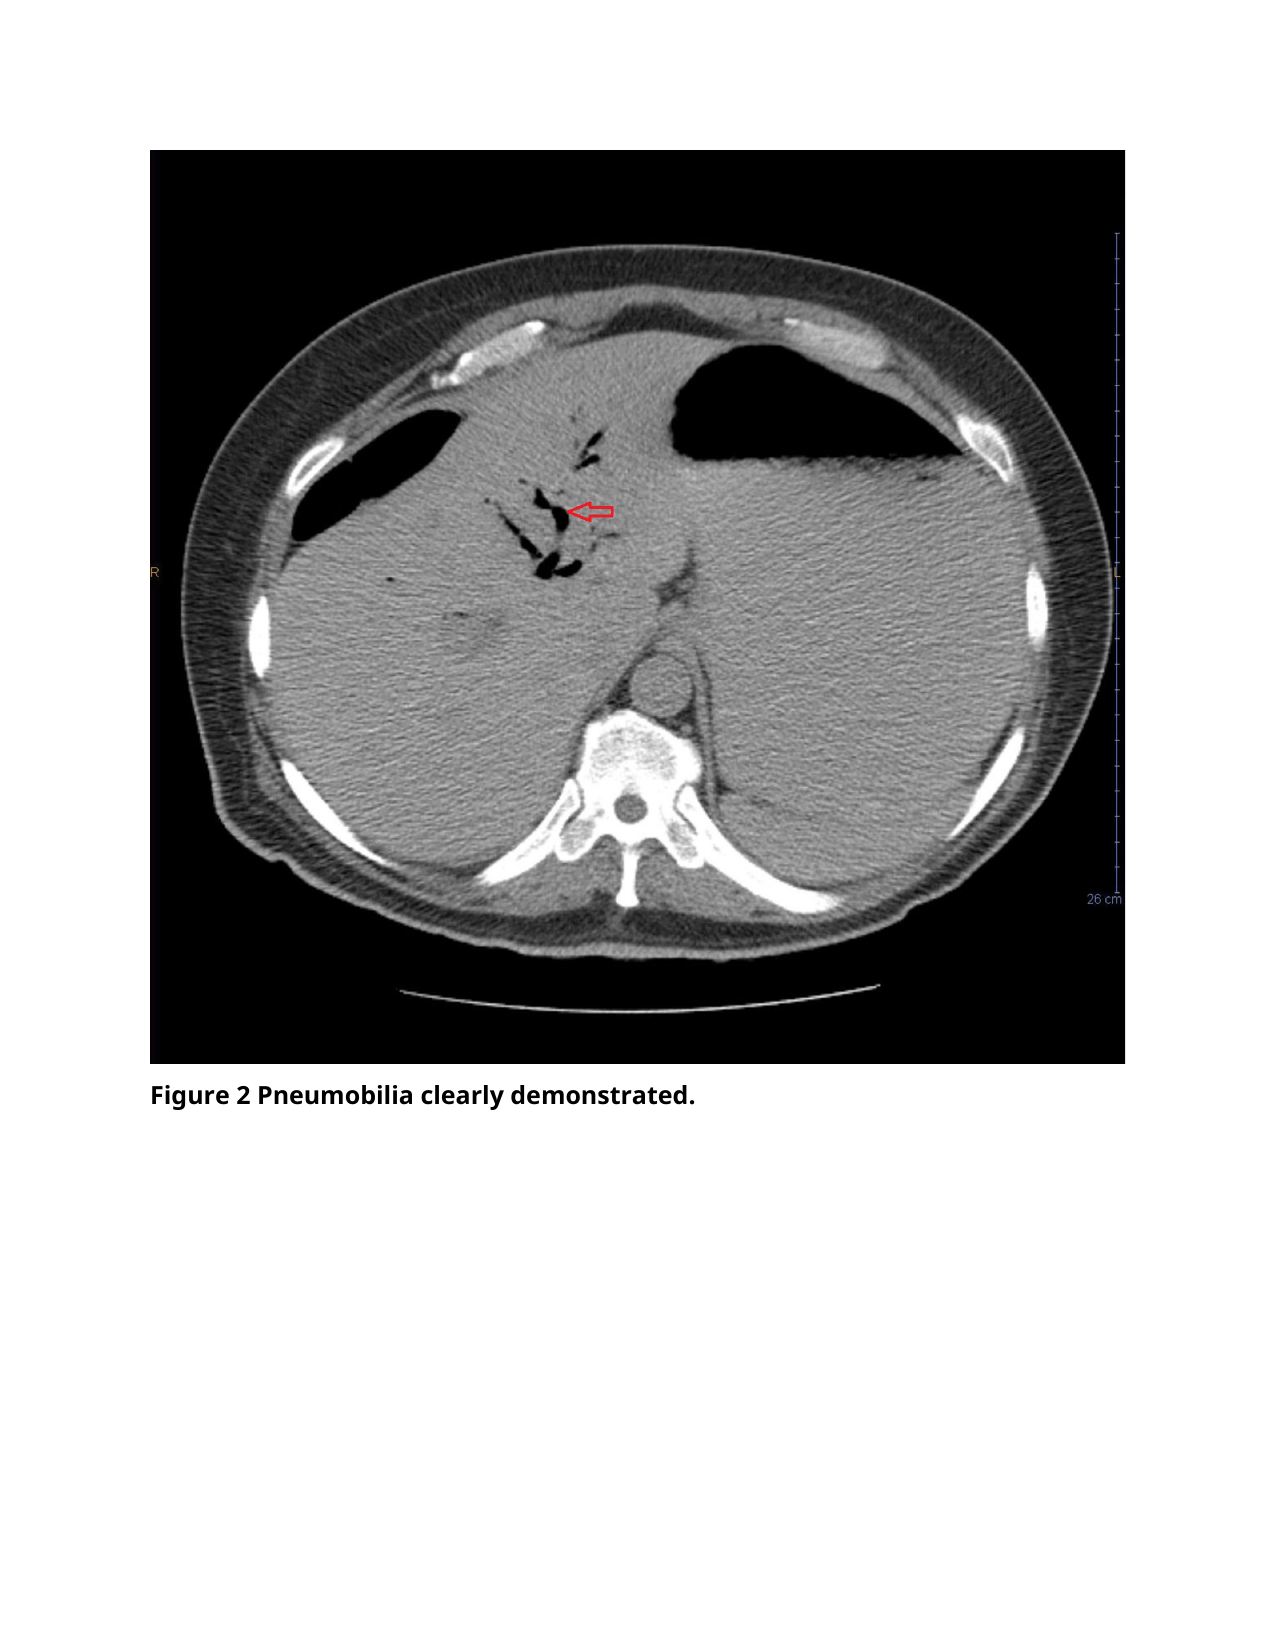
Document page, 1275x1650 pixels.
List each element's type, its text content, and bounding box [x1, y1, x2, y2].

text Figure 2 Pneumobilia clearly demonstrated. [150, 1077, 1125, 1111]
picture [150, 150, 1125, 1064]
